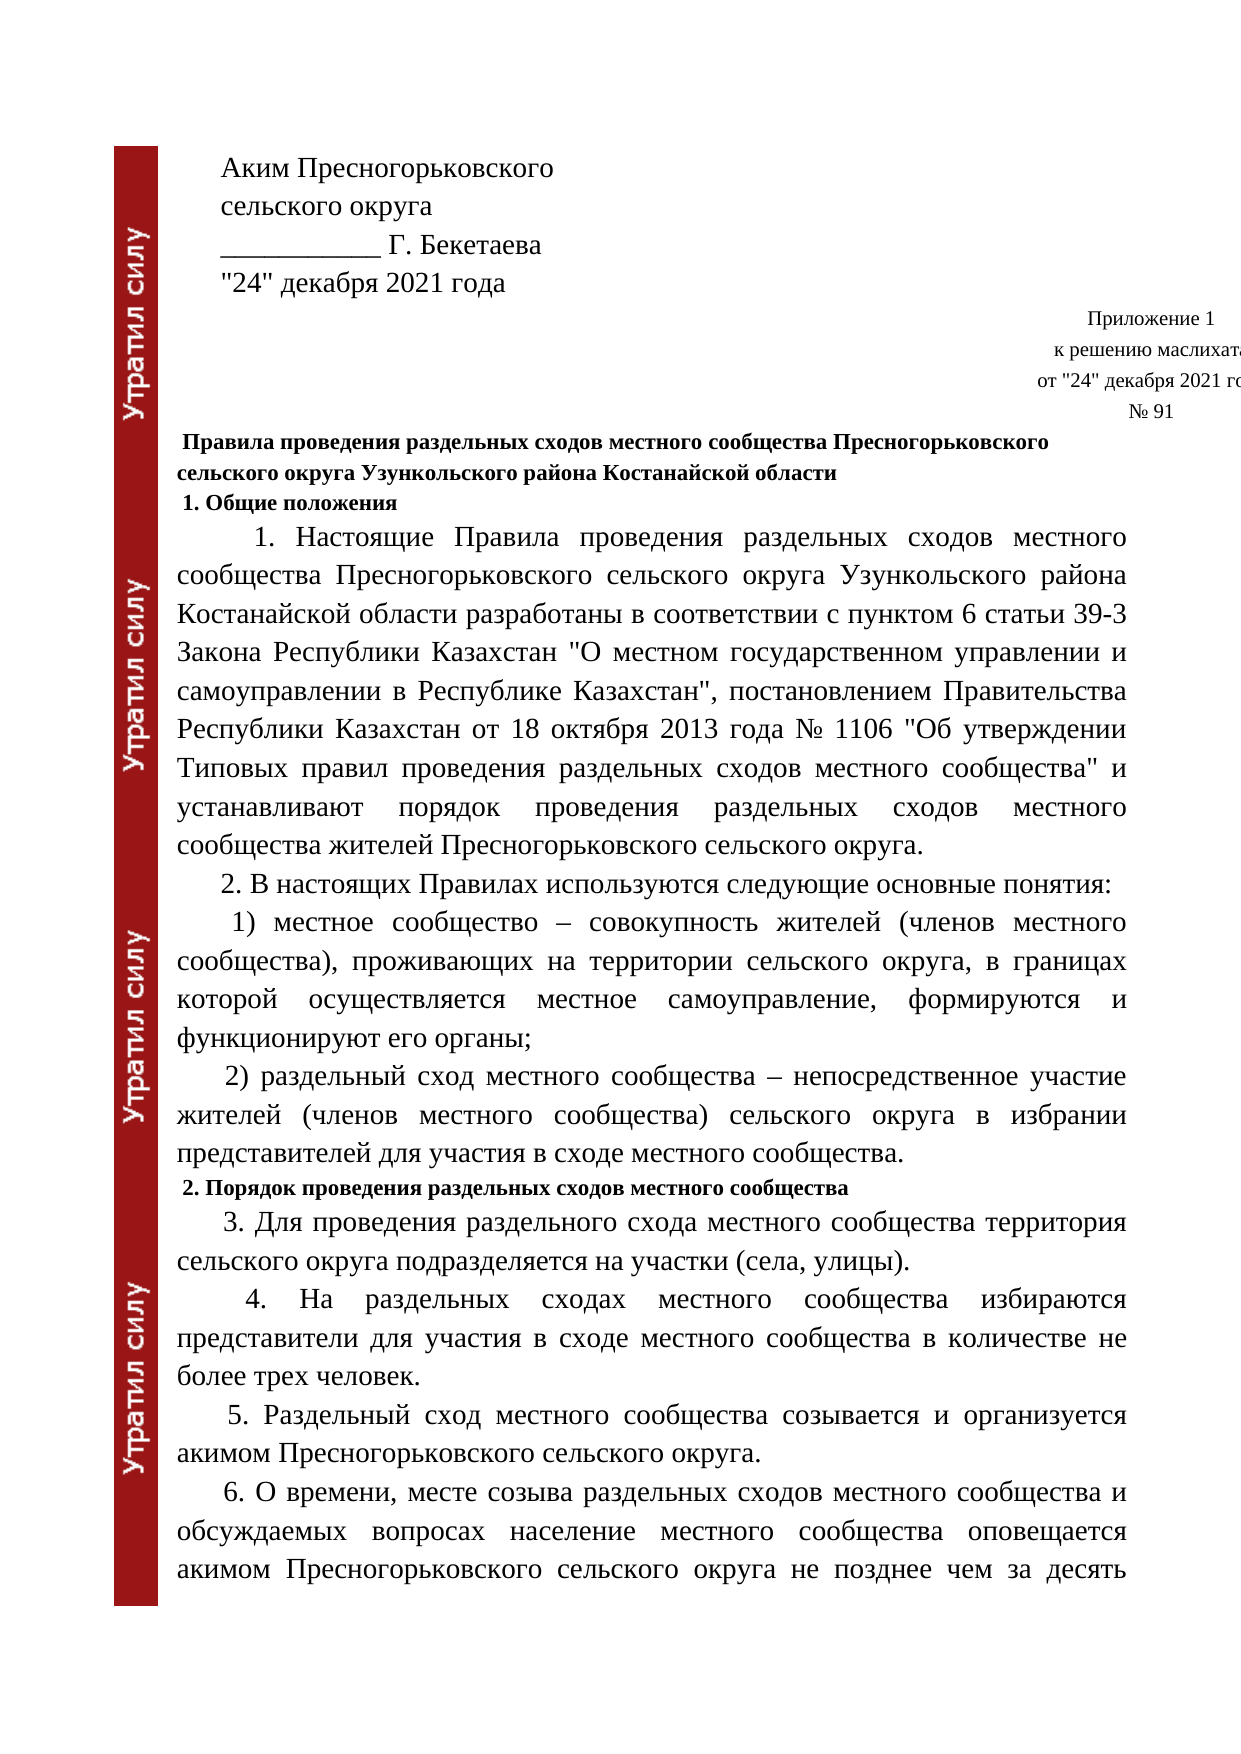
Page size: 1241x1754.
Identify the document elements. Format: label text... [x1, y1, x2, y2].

picture [114, 515, 158, 519]
table_cell [101, 366, 912, 397]
picture [114, 146, 158, 150]
text 3. Для проведения раздельного схода местного сообщества территория сельского округа подразделяется на участки (села, улицы). [112, 1204, 1128, 1276]
picture [114, 1469, 158, 1474]
table_header Приложение 1 [912, 304, 1240, 335]
picture [114, 299, 158, 304]
table_cell [101, 397, 912, 428]
picture [114, 899, 158, 904]
table_cell к решению маслихата [912, 335, 1240, 366]
picture [114, 261, 158, 266]
text Правила проведения раздельных сходов местного сообщества Пресногорьковского сельского округа Узункольского района Костанайской области [112, 428, 1128, 485]
text Аким Пресногорьковского [112, 150, 1128, 183]
picture [114, 1392, 158, 1397]
table_cell № 91 [912, 397, 1240, 428]
text 1. Настоящие Правила проведения раздельных сходов местного сообщества Пресногорьковского сельского округа Узункольского района Костанайской области разработаны в соответствии с пунктом 6 статьи 39-3 Закона Республики Казахстан "О местном государственном управлении и самоуправлении в Республике Казахстан", постановлением Правительства Республики Казахстан от 18 октября 2013 года № 1106 "Об утверждении Типовых правил проведения раздельных сходов местного сообщества" и устанавливают порядок проведения раздельных сходов местного сообщества жителей Пресногорьковского сельского округа. [112, 519, 1128, 861]
picture [114, 1053, 158, 1058]
table_header [101, 304, 912, 335]
text 2. Порядок проведения раздельных сходов местного сообщества [112, 1174, 1128, 1201]
picture [114, 1169, 158, 1174]
picture [114, 485, 158, 489]
picture [114, 222, 158, 227]
picture [114, 183, 158, 188]
table_cell [101, 335, 912, 366]
text сельского округа [112, 188, 1128, 222]
text "24" декабря 2021 года [112, 266, 1128, 299]
text 5. Раздельный сход местного сообщества созывается и организуется акимом Пресногорьковского сельского округа. [112, 1397, 1128, 1469]
picture [114, 1276, 158, 1281]
text 2. В настоящих Правилах используются следующие основные понятия: [112, 866, 1128, 899]
picture [114, 861, 158, 866]
picture [114, 1585, 158, 1606]
text ___________ Г. Бекетаева [112, 227, 1128, 261]
table_cell от "24" декабря 2021 года [912, 366, 1240, 397]
text 1. Общие положения [112, 489, 1128, 515]
text 1) местное сообщество – совокупность жителей (членов местного сообщества), проживающих на территории сельского округа, в границах которой осуществляется местное самоуправление, формируются и функционируют его органы; [112, 904, 1128, 1053]
text 4. На раздельных сходах местного сообщества избираются представители для участия в сходе местного сообщества в количестве не более трех человек. [112, 1281, 1128, 1392]
text 2) раздельный сход местного сообщества – непосредственное участие жителей (членов местного сообщества) сельского округа в избрании представителей для участия в сходе местного сообщества. [112, 1058, 1128, 1169]
